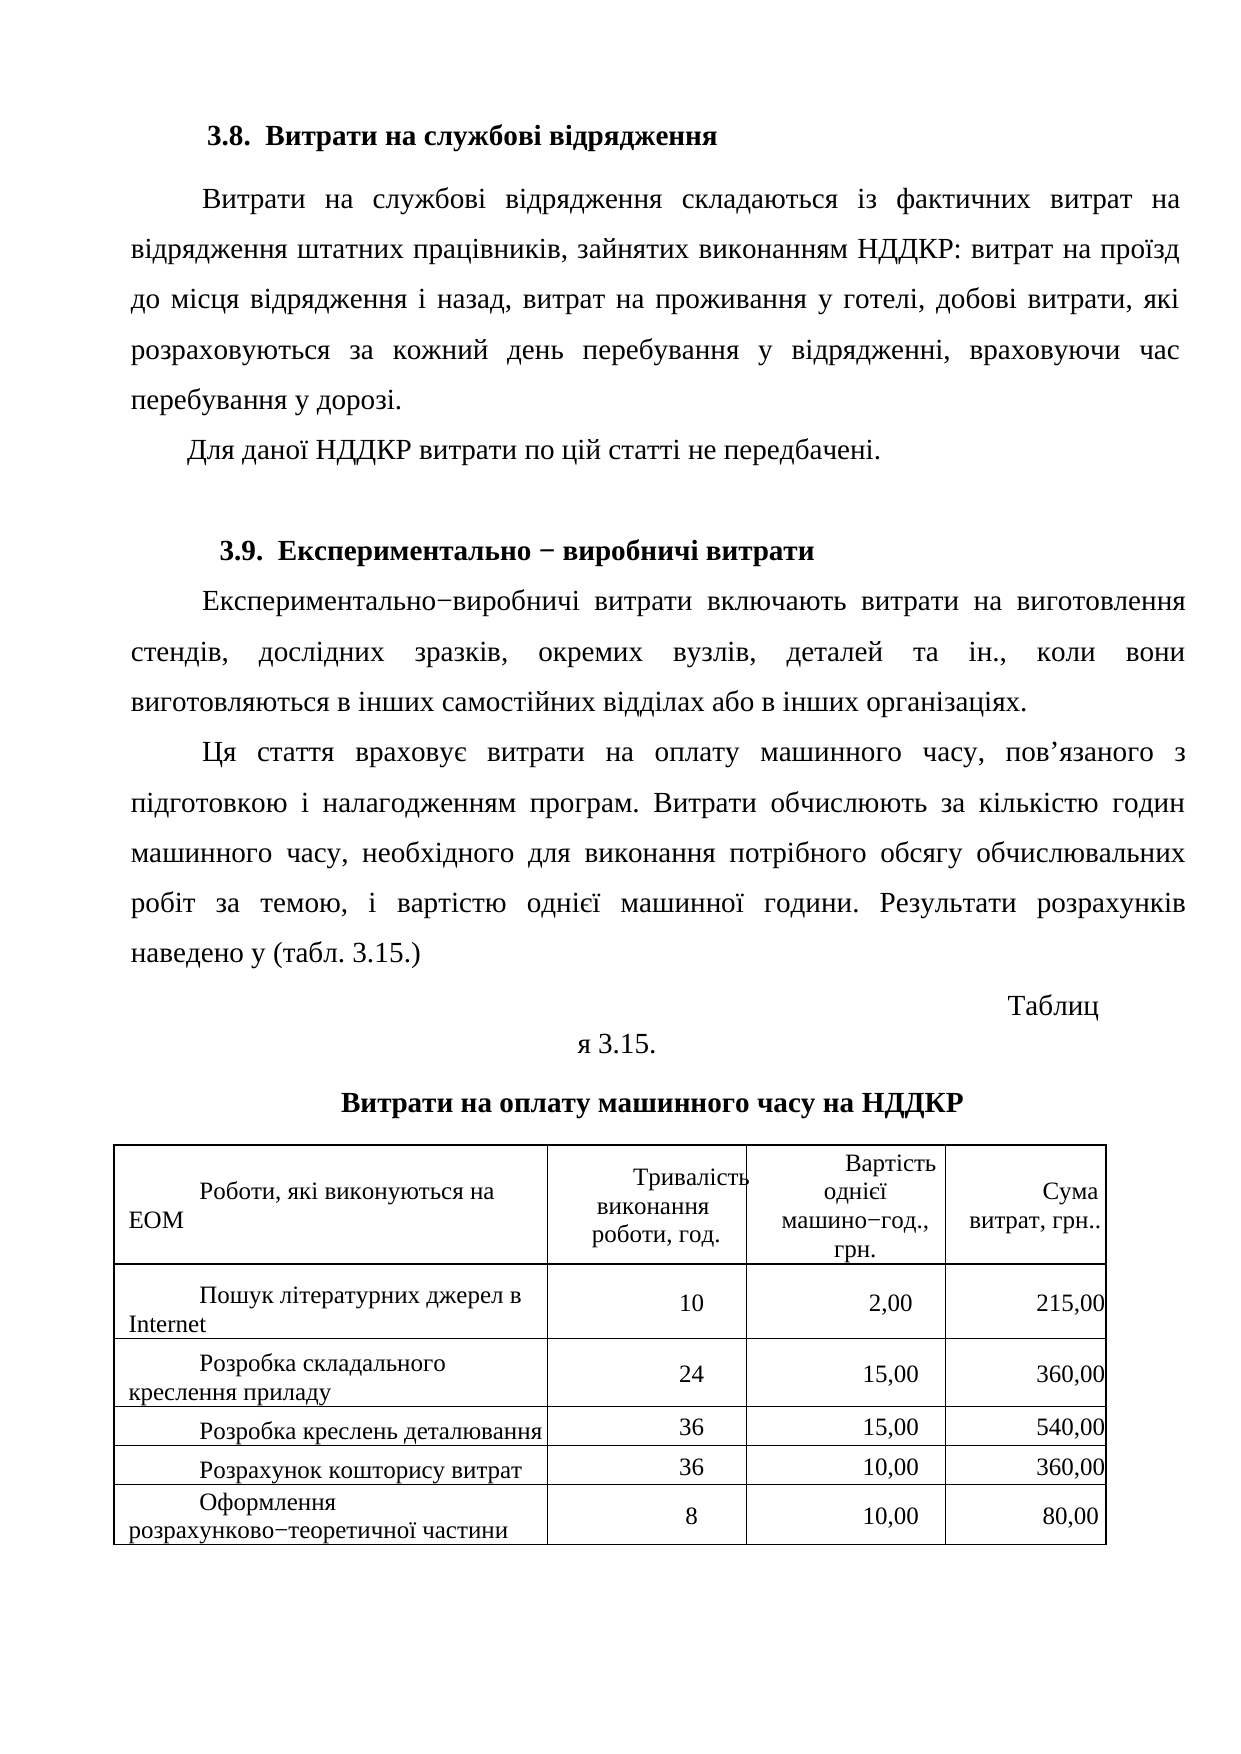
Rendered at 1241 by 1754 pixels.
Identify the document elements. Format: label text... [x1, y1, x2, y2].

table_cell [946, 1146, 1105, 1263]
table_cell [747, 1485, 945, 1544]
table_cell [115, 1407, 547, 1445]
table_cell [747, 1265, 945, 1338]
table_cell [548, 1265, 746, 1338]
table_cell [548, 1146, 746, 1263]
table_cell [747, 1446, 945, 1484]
text Для даної НДДКР витрати по цій статті не передбачені. [131, 432, 1186, 466]
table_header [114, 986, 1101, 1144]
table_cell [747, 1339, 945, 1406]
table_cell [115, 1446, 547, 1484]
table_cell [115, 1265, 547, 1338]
text Експериментально−виробничі витрати включають витрати на виготовлення стендів, дослідних зразків, окремих вузлів, деталей та ін., коли вони виготовляються в інших самостійних відділах або в інших організаціях. [131, 583, 1186, 718]
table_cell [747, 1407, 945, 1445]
text Витрати на службові відрядження складаються із фактичних витрат на відрядження штатних працівників, зайнятих виконанням НДДКР: витрат на проїзд до місця відрядження і назад, витрат на проживання у готелі, добові витрати, які розраховуються за кожний день перебування у відрядженні, враховуючи час перебування у дорозі. [131, 181, 1181, 416]
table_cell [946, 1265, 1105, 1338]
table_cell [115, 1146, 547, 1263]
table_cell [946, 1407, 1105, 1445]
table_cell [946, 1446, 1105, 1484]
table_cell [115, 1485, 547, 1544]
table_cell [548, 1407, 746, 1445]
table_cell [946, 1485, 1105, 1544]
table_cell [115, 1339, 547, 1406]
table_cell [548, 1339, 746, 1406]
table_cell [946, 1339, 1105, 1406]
text Ця стаття враховує витрати на оплату машинного часу, пов’язаного з підготовкою і налагодженням програм. Витрати обчислюють за кількістю годин машинного часу, необхідного для виконання потрібного обсягу обчислювальних робіт за темою, і вартістю однієї машинної години. Результати розрахунків наведено у (табл. 3.15.) [131, 734, 1186, 969]
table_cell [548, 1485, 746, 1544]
text 3.9. Експериментально − виробничі витрати [131, 533, 1181, 567]
text 3.8. Витрати на службові відрядження [118, 118, 1181, 152]
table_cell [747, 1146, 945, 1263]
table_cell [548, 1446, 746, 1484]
